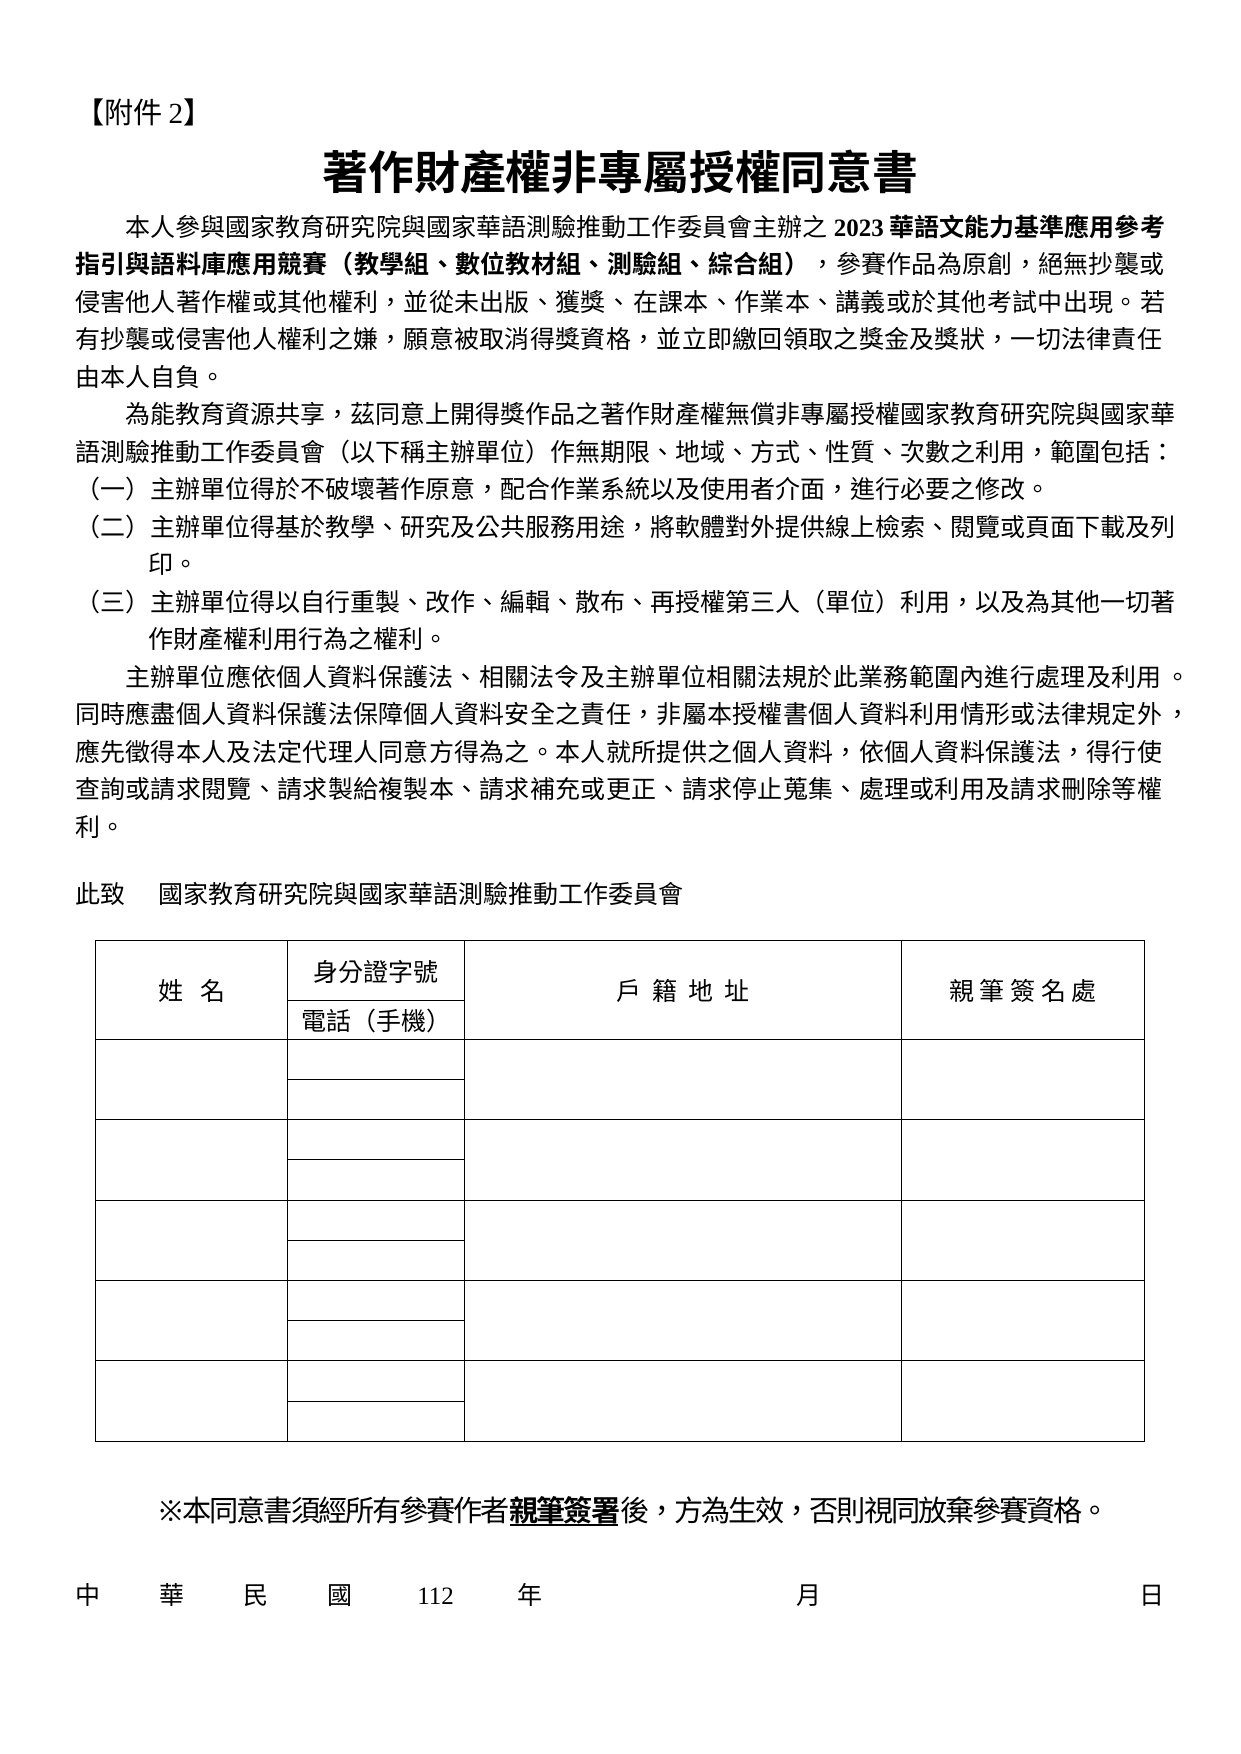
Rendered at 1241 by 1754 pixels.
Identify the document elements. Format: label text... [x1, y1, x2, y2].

table_cell [465, 1201, 901, 1280]
table_cell [288, 1040, 464, 1079]
text （三）主辦單位得以自行重製、改作、編輯、散布、再授權第三人（單位）利用，以及為其他一切著作財產權利用行為之權利。 [75, 582, 1178, 657]
table_cell [96, 1040, 287, 1119]
text 本人參與國家教育研究院與國家華語測驗推動工作委員會主辦之2023華語文能力基準應用參考指引與語料庫應用競賽（教學組、數位教材組、測驗組、綜合組），參賽作品為原創，絕無抄襲或侵害他人著作權或其他權利，並從未出版、獲獎、在課本、作業本、講義或於其他考試中出現。若有抄襲或侵害他人權利之嫌，願意被取消得獎資格，並立即繳回領取之獎金及獎狀，一切法律責任由本人自負。 [75, 207, 1165, 394]
table_cell [288, 1160, 464, 1199]
table_cell [902, 1120, 1144, 1199]
text （二）主辦單位得基於教學、研究及公共服務用途，將軟體對外提供線上檢索、閱覽或頁面下載及列印。 [75, 507, 1178, 582]
text 【附件2】 [75, 89, 1165, 132]
table_cell [902, 1201, 1144, 1280]
text 此致 國家教育研究院與國家華語測驗推動工作委員會 [75, 873, 1165, 911]
table_cell [96, 1120, 287, 1199]
text ※本同意書須經所有參賽作者親筆簽署後，方為生效，否則視同放棄參賽資格。 [37, 1471, 1195, 1546]
table_cell [288, 1281, 464, 1320]
table_cell [902, 1040, 1144, 1119]
text 為能教育資源共享，茲同意上開得獎作品之著作財產權無償非專屬授權國家教育研究院與國家華語測驗推動工作委員會（以下稱主辦單位）作無期限、地域、方式、性質、次數之利用，範圍包括： [75, 394, 1178, 469]
table_cell [288, 1120, 464, 1159]
table_cell 電話（手機） [288, 1001, 464, 1039]
table_header 姓 名 [96, 941, 287, 1039]
table_cell [465, 1361, 901, 1441]
table_cell [288, 1321, 464, 1360]
table_cell [96, 1361, 287, 1441]
table_cell [902, 1281, 1144, 1360]
table_header 身分證字號 [288, 941, 464, 1000]
table_cell [465, 1120, 901, 1199]
table_cell [96, 1201, 287, 1280]
table_cell [288, 1361, 464, 1401]
text 主辦單位應依個人資料保護法、相關法令及主辦單位相關法規於此業務範圍內進行處理及利用。同時應盡個人資料保護法保障個人資料安全之責任，非屬本授權書個人資料利用情形或法律規定外，應先徵得本人及法定代理人同意方得為之。本人就所提供之個人資料，依個人資料保護法，得行使查詢或請求閱覽、請求製給複製本、請求補充或更正、請求停止蒐集、處理或利用及請求刪除等權利。 [75, 657, 1165, 844]
table_cell [288, 1080, 464, 1119]
table_cell [288, 1201, 464, 1240]
text 著作財產權非專屬授權同意書 [75, 132, 1165, 207]
table_cell [902, 1361, 1144, 1441]
table_cell [465, 1281, 901, 1360]
table_cell [96, 1281, 287, 1360]
table_cell [465, 1040, 901, 1119]
text 中華民國112年 月 日 [75, 1575, 1165, 1613]
table_cell [288, 1241, 464, 1280]
table_header 戶 籍 地 址 [465, 941, 901, 1039]
table_header 親 筆 簽 名 處 [902, 941, 1144, 1039]
text （一）主辦單位得於不破壞著作原意，配合作業系統以及使用者介面，進行必要之修改。 [75, 469, 1178, 507]
table_cell [288, 1402, 464, 1441]
